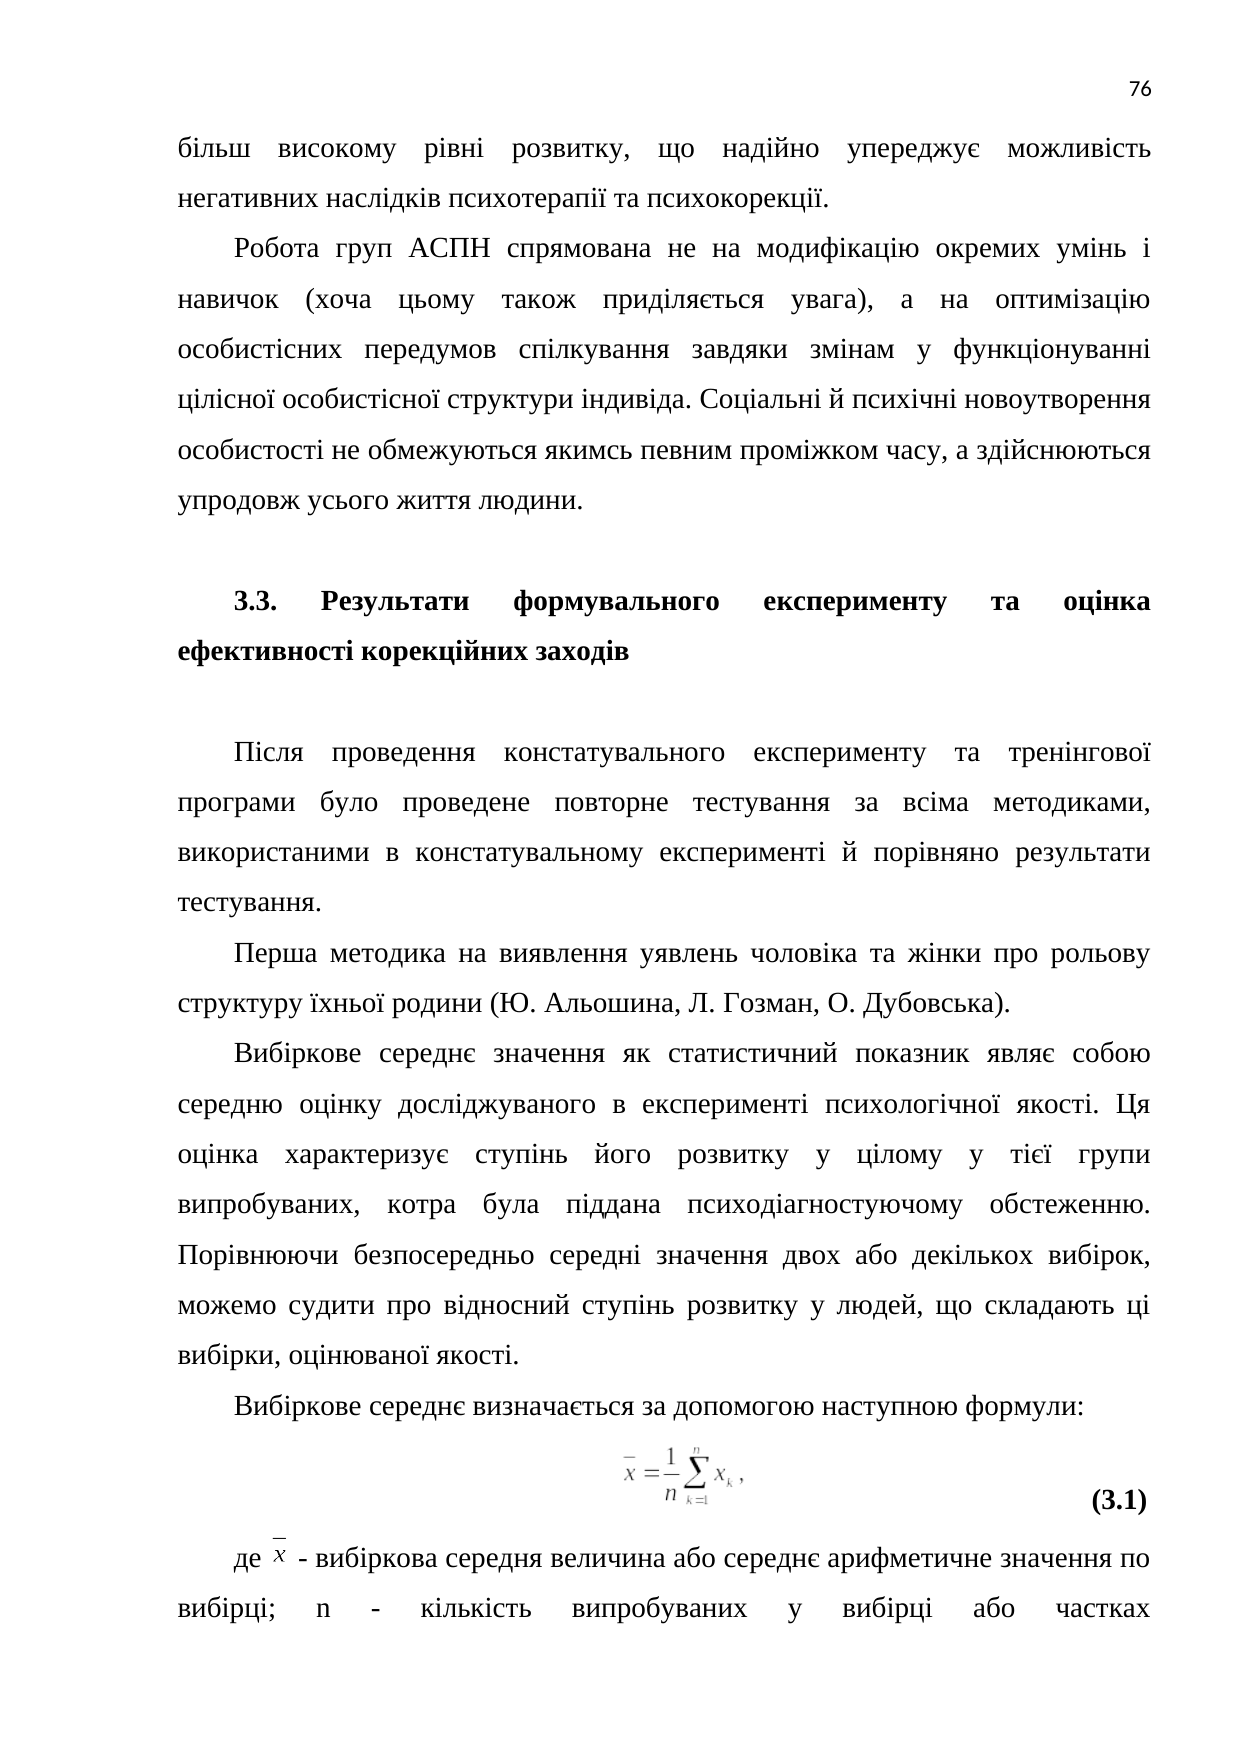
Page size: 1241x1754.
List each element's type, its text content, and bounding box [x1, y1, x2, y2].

text Робота груп АСПН спрямована не на модифікацію окремих умінь і навичок (хоча цьому також приділяється увага), а на оптимізацію особистісних передумов спілкування завдяки змінам у функціонуванні цілісної особистісної структури індивіда. Соціальні й психічні новоутворення особистості не обмежуються якимсь певним проміжком часу, а здійснюються упродовж усього життя людини. [177, 231, 1152, 516]
text Вибіркове середнє визначається за допомогою наступною формули: [177, 1388, 1152, 1421]
text Перша методика на виявлення уявлень чоловіка та жінки про рольову структуру їхньої родини (Ю. Альошина, Л. Гозман, О. Дубовська). [177, 935, 1152, 1019]
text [177, 1532, 1152, 1624]
text Після проведення констатувального експерименту та тренінгової програми було проведене повторне тестування за всіма методиками, використаними в констатувальному експерименті й порівняно результати тестування. [177, 734, 1152, 918]
text (3.1) [546, 1438, 1152, 1516]
text Вибіркове середнє значення як статистичний показник являє собою середню оцінку досліджуваного в експерименті психологічної якості. Ця оцінка характеризує ступінь його розвитку у цілому у тієї групи випробуваних, котра була піддана психодіагностуючому обстеженню. Порівнюючи безпосередньо середні значення двох або декількох вибірок, можемо судити про відносний ступінь розвитку у людей, що складають ці вибірки, оцінюваної якості. [177, 1036, 1152, 1371]
text 3.3. Результати формувального експерименту та оцінка ефективності корекційних заходів [177, 583, 1152, 667]
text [177, 130, 1152, 214]
